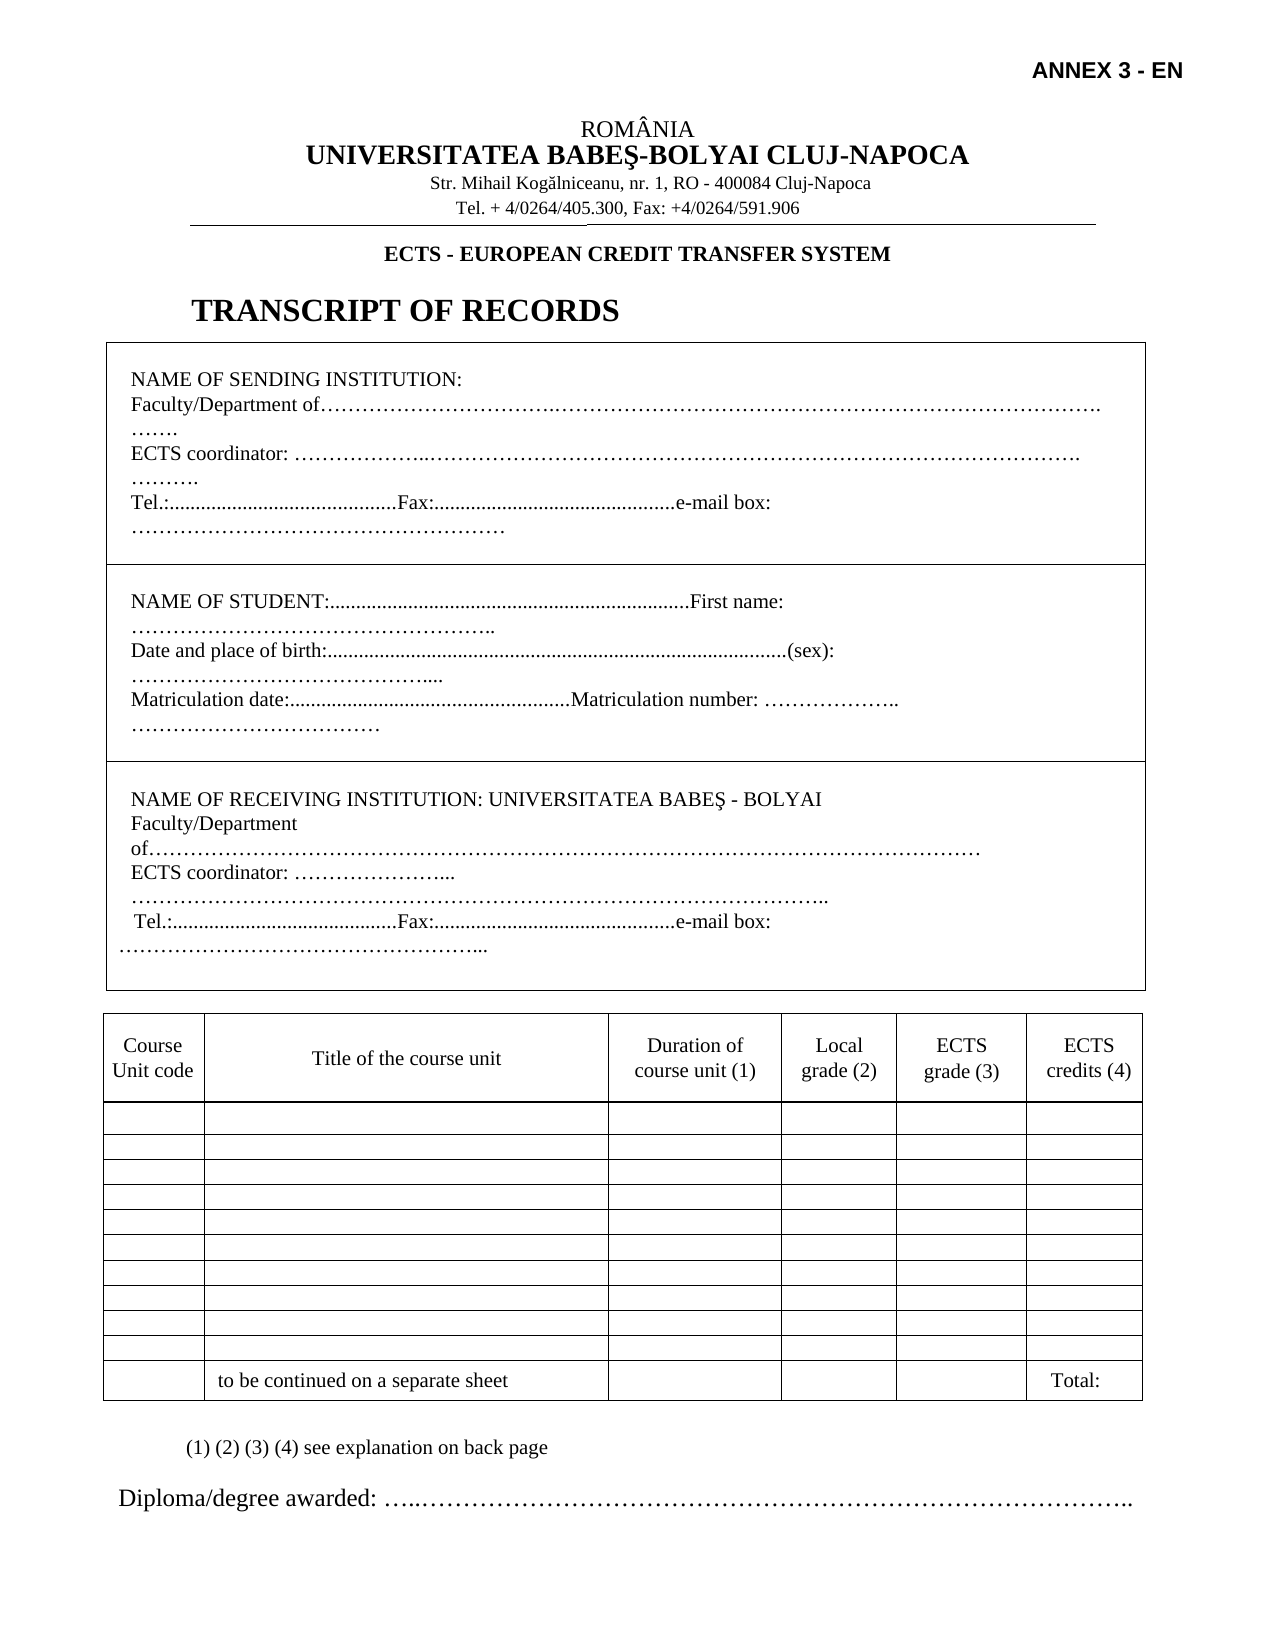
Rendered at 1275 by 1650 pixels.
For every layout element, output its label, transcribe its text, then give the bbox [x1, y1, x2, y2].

table_cell [897, 1235, 1026, 1259]
table_cell [782, 1135, 896, 1159]
text TRANSCRIPT OF RECORDS [191, 296, 1157, 328]
text Diploma/degree awarded: …..………………………………………………………………………….. [118, 1483, 1157, 1512]
table_cell [782, 1235, 896, 1259]
table_cell [897, 1210, 1026, 1234]
table_cell [609, 1135, 781, 1159]
table_cell [897, 1361, 1026, 1399]
table_cell [782, 1185, 896, 1209]
table_cell [609, 1160, 781, 1184]
table_cell [205, 1160, 608, 1184]
table_cell [104, 1135, 204, 1159]
table_header Course Unit code [104, 1014, 204, 1101]
table_cell [782, 1311, 896, 1335]
table_cell [205, 1235, 608, 1259]
table_cell Total: [1027, 1361, 1142, 1399]
table_cell [609, 1336, 781, 1360]
table_cell [782, 1103, 896, 1134]
table_cell [782, 1286, 896, 1310]
table_header Duration of course unit (1) [609, 1014, 781, 1101]
table_cell [609, 1210, 781, 1234]
table_cell [104, 1336, 204, 1360]
table_cell [1027, 1160, 1142, 1184]
table_cell [782, 1261, 896, 1284]
table_cell [1027, 1135, 1142, 1159]
table_cell [1027, 1235, 1142, 1259]
table_header Title of the course unit [205, 1014, 608, 1101]
table_cell [897, 1185, 1026, 1209]
table_cell [897, 1336, 1026, 1360]
table_cell [104, 1210, 204, 1234]
table_cell NAME OF STUDENT: First name: …………………………………………….. Date and place of birth: (sex): …………………………………….... Matriculation date: Matriculation number: ………………..……………………………… [107, 565, 1145, 761]
table_cell [104, 1261, 204, 1284]
table_cell [782, 1210, 896, 1234]
table_cell [897, 1286, 1026, 1310]
text UNIVERSITATEA BABEŞ-BOLYAI CLUJ-NAPOCA [118, 142, 1157, 170]
table_cell [104, 1311, 204, 1335]
table_cell [205, 1103, 608, 1134]
table_cell [897, 1311, 1026, 1335]
table_cell [782, 1336, 896, 1360]
table_cell [897, 1135, 1026, 1159]
table_cell [205, 1261, 608, 1284]
table_cell [897, 1261, 1026, 1284]
table_cell NAME OF RECEIVING INSTITUTION: UNIVERSITATEA BABEŞ - BOLYAI Faculty/Department of………………………………………………………………………………………………………… ECTS coordinator: …………………...……………………………………………………………………………………….. Tel.: Fax: e-mail box: ……………………………………………... [107, 762, 1145, 990]
table_cell [205, 1210, 608, 1234]
table_cell [205, 1336, 608, 1360]
text Tel. + 4/0264/405.300, Fax: +4/0264/591.906 [118, 195, 1137, 219]
table_header ECTS credits (4) [1027, 1014, 1142, 1101]
table_cell [609, 1311, 781, 1335]
table_header Local grade (2) [782, 1014, 896, 1101]
table_cell to be continued on a separate sheet [205, 1361, 608, 1399]
text Str. Mihail Kogălniceanu, nr. 1, RO - 400084 Cluj-Napoca [118, 170, 871, 195]
table_cell [609, 1286, 781, 1310]
table_cell [205, 1286, 608, 1310]
table_cell [897, 1103, 1026, 1134]
table_cell [205, 1185, 608, 1209]
table_cell [1027, 1311, 1142, 1335]
text ECTS - EUROPEAN CREDIT TRANSFER SYSTEM [118, 244, 1157, 266]
table_cell [609, 1103, 781, 1134]
table_cell [1027, 1210, 1142, 1234]
table_cell [205, 1135, 608, 1159]
table_cell [1027, 1286, 1142, 1310]
table_cell [1027, 1103, 1142, 1134]
table_cell [609, 1235, 781, 1259]
table_header ECTS grade (3) [897, 1014, 1026, 1101]
table_cell [104, 1235, 204, 1259]
table_cell [1027, 1261, 1142, 1284]
text ROMÂNIA [118, 118, 1157, 142]
table_cell [609, 1361, 781, 1399]
table_cell [104, 1103, 204, 1134]
table_header NAME OF SENDING INSTITUTION: Faculty/Department of…………………………….…………………………………………………………………….……. ECTS coordinator: ………………..………………………………………………………………………………….………. Tel.: Fax: e-mail box: ……………………………………………… [107, 343, 1145, 563]
table_cell [104, 1286, 204, 1310]
table_cell [609, 1261, 781, 1284]
table_cell [104, 1160, 204, 1184]
table_cell [1027, 1185, 1142, 1209]
table_cell [1027, 1336, 1142, 1360]
table_cell [205, 1311, 608, 1335]
table_cell [609, 1185, 781, 1209]
text (1) (2) (3) (4) see explanation on back page [118, 1434, 1157, 1459]
table_cell [782, 1160, 896, 1184]
table_cell [104, 1361, 204, 1399]
table_cell [782, 1361, 896, 1399]
table_cell [104, 1185, 204, 1209]
table_cell [897, 1160, 1026, 1184]
